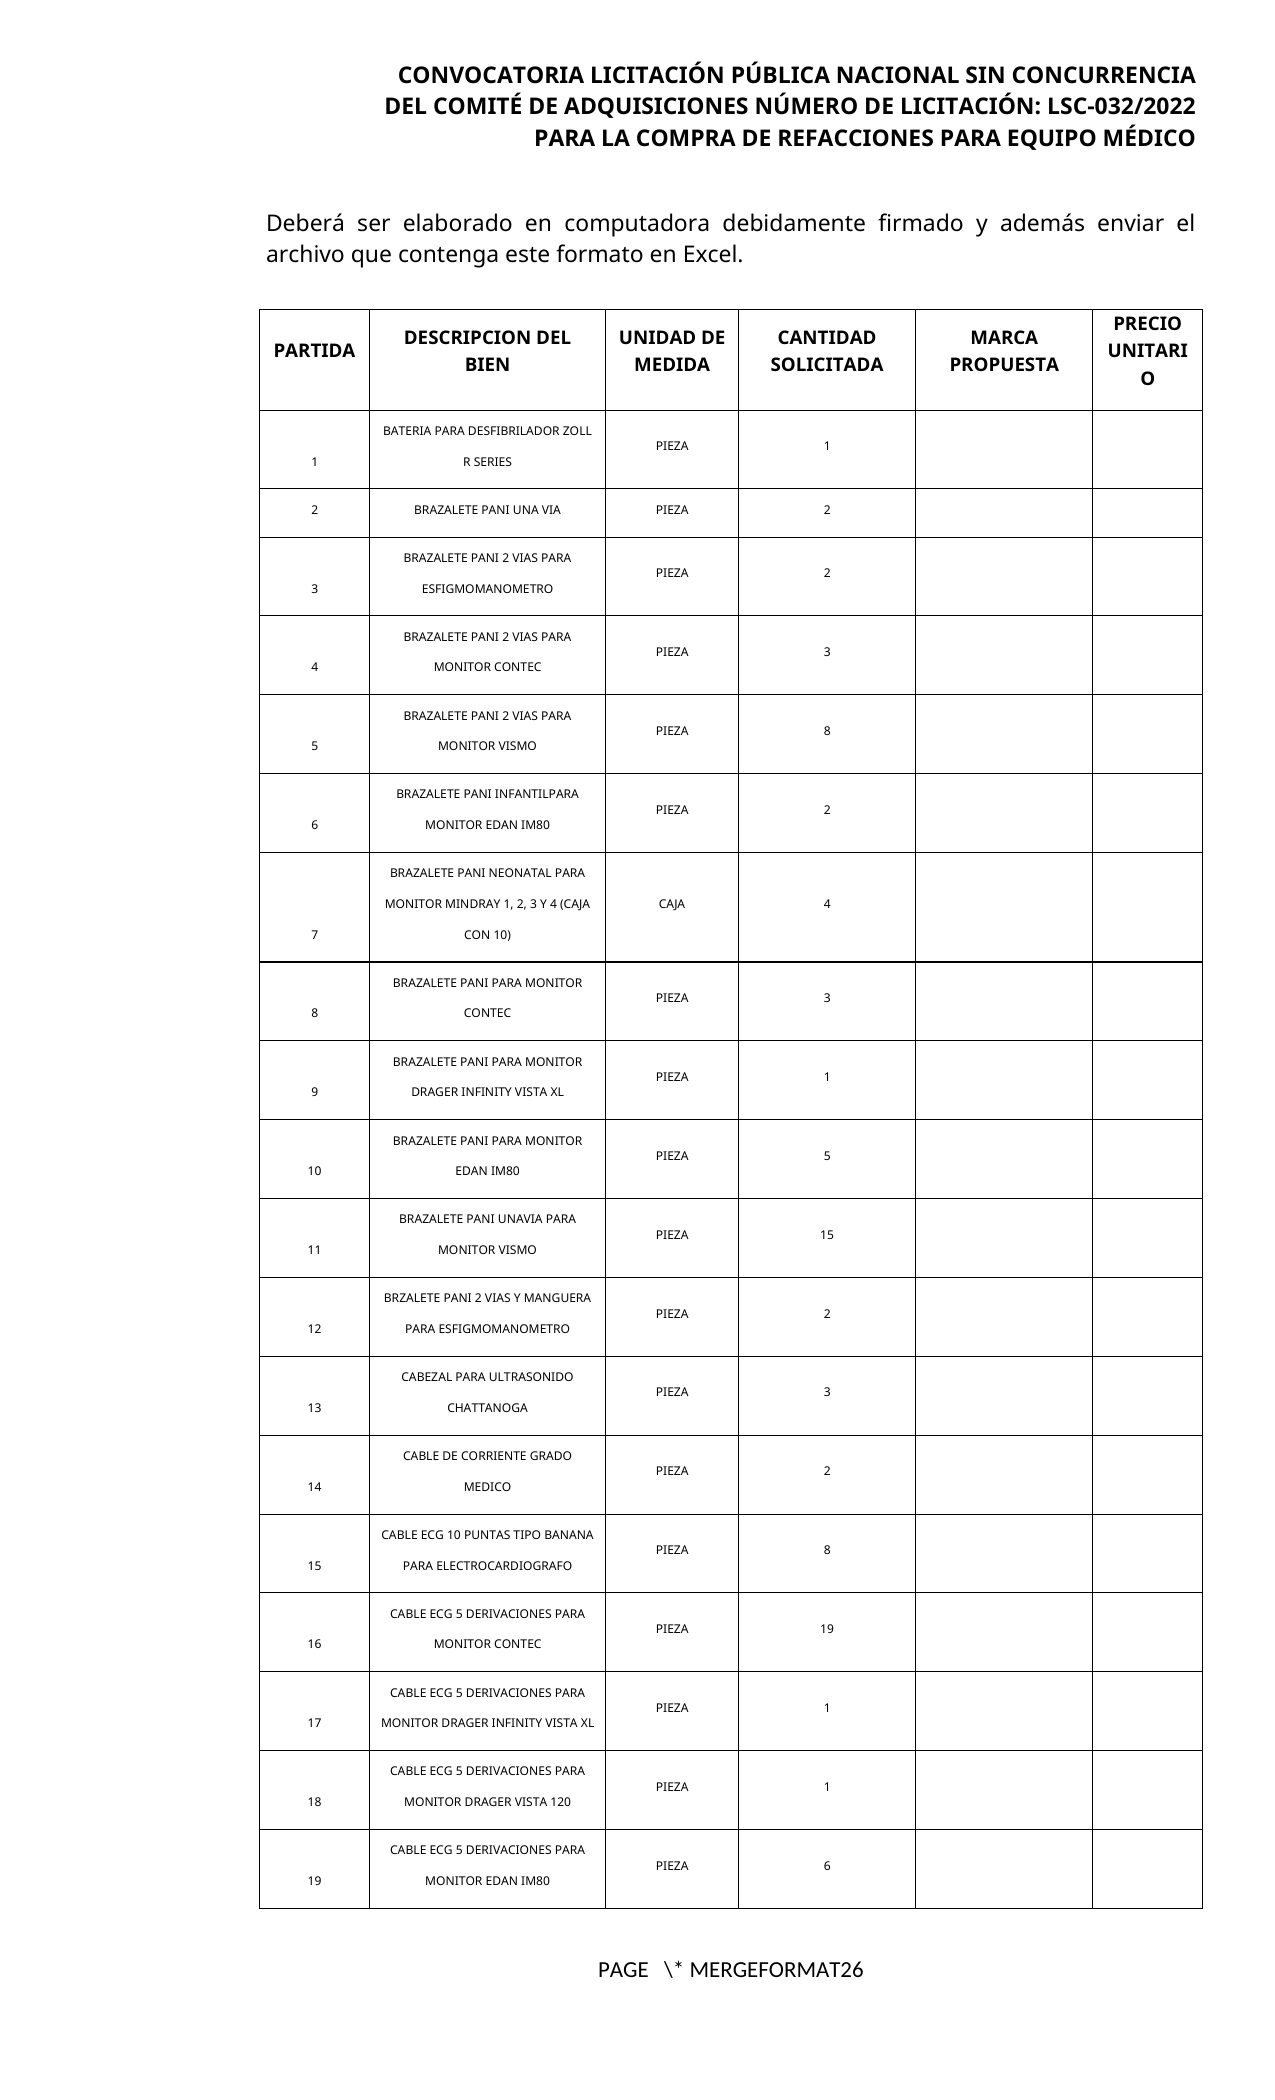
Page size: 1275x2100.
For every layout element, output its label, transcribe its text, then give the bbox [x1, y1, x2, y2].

table_cell 8 [739, 695, 915, 773]
table_cell 3 [739, 1357, 915, 1434]
table_cell CABLE DE CORRIENTE GRADO MEDICO [370, 1436, 605, 1513]
table_cell [916, 1751, 1092, 1829]
table_cell CAJA [606, 853, 738, 961]
table_cell PIEZA [606, 1278, 738, 1356]
table_cell PIEZA [606, 1120, 738, 1198]
table_cell BRAZALETE PANI PARA MONITOR EDAN IM80 [370, 1120, 605, 1198]
table_header CANTIDAD SOLICITADA [739, 310, 915, 409]
table_cell PIEZA [606, 616, 738, 694]
table_cell 1 [260, 411, 369, 488]
table_cell 18 [260, 1751, 369, 1829]
table_cell PIEZA [606, 1041, 738, 1119]
table_cell [916, 853, 1092, 961]
table_cell [1093, 774, 1202, 852]
table_cell 8 [739, 1515, 915, 1592]
table_cell 6 [739, 1830, 915, 1908]
table_cell 2 [739, 1278, 915, 1356]
table_cell PIEZA [606, 1830, 738, 1908]
table_cell [916, 1199, 1092, 1277]
table_header PRECIO UNITARIO [1093, 310, 1202, 409]
table_cell BATERIA PARA DESFIBRILADOR ZOLL R SERIES [370, 411, 605, 488]
table_cell BRAZALETE PANI 2 VIAS PARA ESFIGMOMANOMETRO [370, 538, 605, 615]
table_cell [1093, 411, 1202, 488]
table_cell [916, 1357, 1092, 1434]
table_cell 15 [739, 1199, 915, 1277]
table_cell [1093, 963, 1202, 1040]
table_cell 12 [260, 1278, 369, 1356]
table_cell 4 [739, 853, 915, 961]
table_cell [1093, 616, 1202, 694]
table_cell BRAZALETE PANI NEONATAL PARA MONITOR MINDRAY 1, 2, 3 Y 4 (CAJA CON 10) [370, 853, 605, 961]
table_cell [1093, 1357, 1202, 1434]
table_cell CABEZAL PARA ULTRASONIDO CHATTANOGA [370, 1357, 605, 1434]
table_cell 3 [260, 538, 369, 615]
table_cell [916, 616, 1092, 694]
table_cell 7 [260, 853, 369, 961]
table_cell BRAZALETE PANI UNA VIA [370, 489, 605, 537]
table_cell [916, 489, 1092, 537]
table_cell 19 [739, 1593, 915, 1671]
table_cell [916, 963, 1092, 1040]
table_cell PIEZA [606, 411, 738, 488]
table_cell 6 [260, 774, 369, 852]
table_cell [1093, 1436, 1202, 1513]
table_cell PIEZA [606, 1751, 738, 1829]
table_cell 2 [739, 1436, 915, 1513]
table_cell 5 [260, 695, 369, 773]
table_cell [916, 1120, 1092, 1198]
table_cell BRAZALETE PANI 2 VIAS PARA MONITOR VISMO [370, 695, 605, 773]
table_cell [1093, 695, 1202, 773]
table_cell [1093, 489, 1202, 537]
table_header PARTIDA [260, 310, 369, 409]
table_cell [916, 774, 1092, 852]
table_cell 8 [260, 963, 369, 1040]
table_cell [916, 1830, 1092, 1908]
table_cell BRAZALETE PANI INFANTILPARA MONITOR EDAN IM80 [370, 774, 605, 852]
table_cell [1093, 1830, 1202, 1908]
table_cell [1093, 1199, 1202, 1277]
table_cell 1 [739, 1751, 915, 1829]
table_cell BRZALETE PANI 2 VIAS Y MANGUERA PARA ESFIGMOMANOMETRO [370, 1278, 605, 1356]
table_cell [1093, 1672, 1202, 1750]
table_cell 13 [260, 1357, 369, 1434]
table_cell CABLE ECG 5 DERIVACIONES PARA MONITOR DRAGER VISTA 120 [370, 1751, 605, 1829]
table_cell [1093, 1278, 1202, 1356]
table_cell 19 [260, 1830, 369, 1908]
table_cell PIEZA [606, 1672, 738, 1750]
table_header DESCRIPCION DEL BIEN [370, 310, 605, 409]
table_cell [1093, 1120, 1202, 1198]
table_cell [916, 411, 1092, 488]
table_cell [1093, 1751, 1202, 1829]
table_cell [1093, 1041, 1202, 1119]
table_cell BRAZALETE PANI 2 VIAS PARA MONITOR CONTEC [370, 616, 605, 694]
table_cell [916, 1672, 1092, 1750]
table_cell PIEZA [606, 1436, 738, 1513]
table_cell 10 [260, 1120, 369, 1198]
table_cell 1 [739, 1672, 915, 1750]
table_cell CABLE ECG 5 DERIVACIONES PARA MONITOR DRAGER INFINITY VISTA XL [370, 1672, 605, 1750]
table_cell PIEZA [606, 1357, 738, 1434]
table_cell CABLE ECG 5 DERIVACIONES PARA MONITOR CONTEC [370, 1593, 605, 1671]
table_cell 2 [739, 489, 915, 537]
table_cell 3 [739, 616, 915, 694]
table_cell [916, 1278, 1092, 1356]
table_cell PIEZA [606, 1515, 738, 1592]
table_cell PIEZA [606, 489, 738, 537]
table_cell 1 [739, 411, 915, 488]
table_cell 5 [739, 1120, 915, 1198]
table_header UNIDAD DE MEDIDA [606, 310, 738, 409]
table_cell 4 [260, 616, 369, 694]
table_cell [916, 1593, 1092, 1671]
table_cell 15 [260, 1515, 369, 1592]
table_cell BRAZALETE PANI PARA MONITOR CONTEC [370, 963, 605, 1040]
table_cell PIEZA [606, 1199, 738, 1277]
table_cell [1093, 1515, 1202, 1592]
table_cell 14 [260, 1436, 369, 1513]
table_cell BRAZALETE PANI UNAVIA PARA MONITOR VISMO [370, 1199, 605, 1277]
table_cell 17 [260, 1672, 369, 1750]
table_cell PIEZA [606, 1593, 738, 1671]
table_cell [916, 538, 1092, 615]
table_cell 2 [739, 538, 915, 615]
table_cell [916, 1041, 1092, 1119]
table_cell CABLE ECG 10 PUNTAS TIPO BANANA PARA ELECTROCARDIOGRAFO [370, 1515, 605, 1592]
table_cell 3 [739, 963, 915, 1040]
table_cell PIEZA [606, 538, 738, 615]
table_cell [916, 695, 1092, 773]
table_cell 2 [739, 774, 915, 852]
table_cell [916, 1515, 1092, 1592]
table_cell [1093, 538, 1202, 615]
table_cell BRAZALETE PANI PARA MONITOR DRAGER INFINITY VISTA XL [370, 1041, 605, 1119]
table_cell 1 [739, 1041, 915, 1119]
table_cell 9 [260, 1041, 369, 1119]
table_cell [1093, 853, 1202, 961]
table_cell 2 [260, 489, 369, 537]
table_cell [916, 1436, 1092, 1513]
table_cell 11 [260, 1199, 369, 1277]
table_cell [1093, 1593, 1202, 1671]
table_cell PIEZA [606, 695, 738, 773]
table_cell PIEZA [606, 774, 738, 852]
table_header MARCA PROPUESTA [916, 310, 1092, 409]
table_cell PIEZA [606, 963, 738, 1040]
text Deberá ser elaborado en computadora debidamente firmado y además enviar el archivo que contenga este formato en Excel. [266, 207, 1196, 269]
table_cell 16 [260, 1593, 369, 1671]
table_cell CABLE ECG 5 DERIVACIONES PARA MONITOR EDAN IM80 [370, 1830, 605, 1908]
